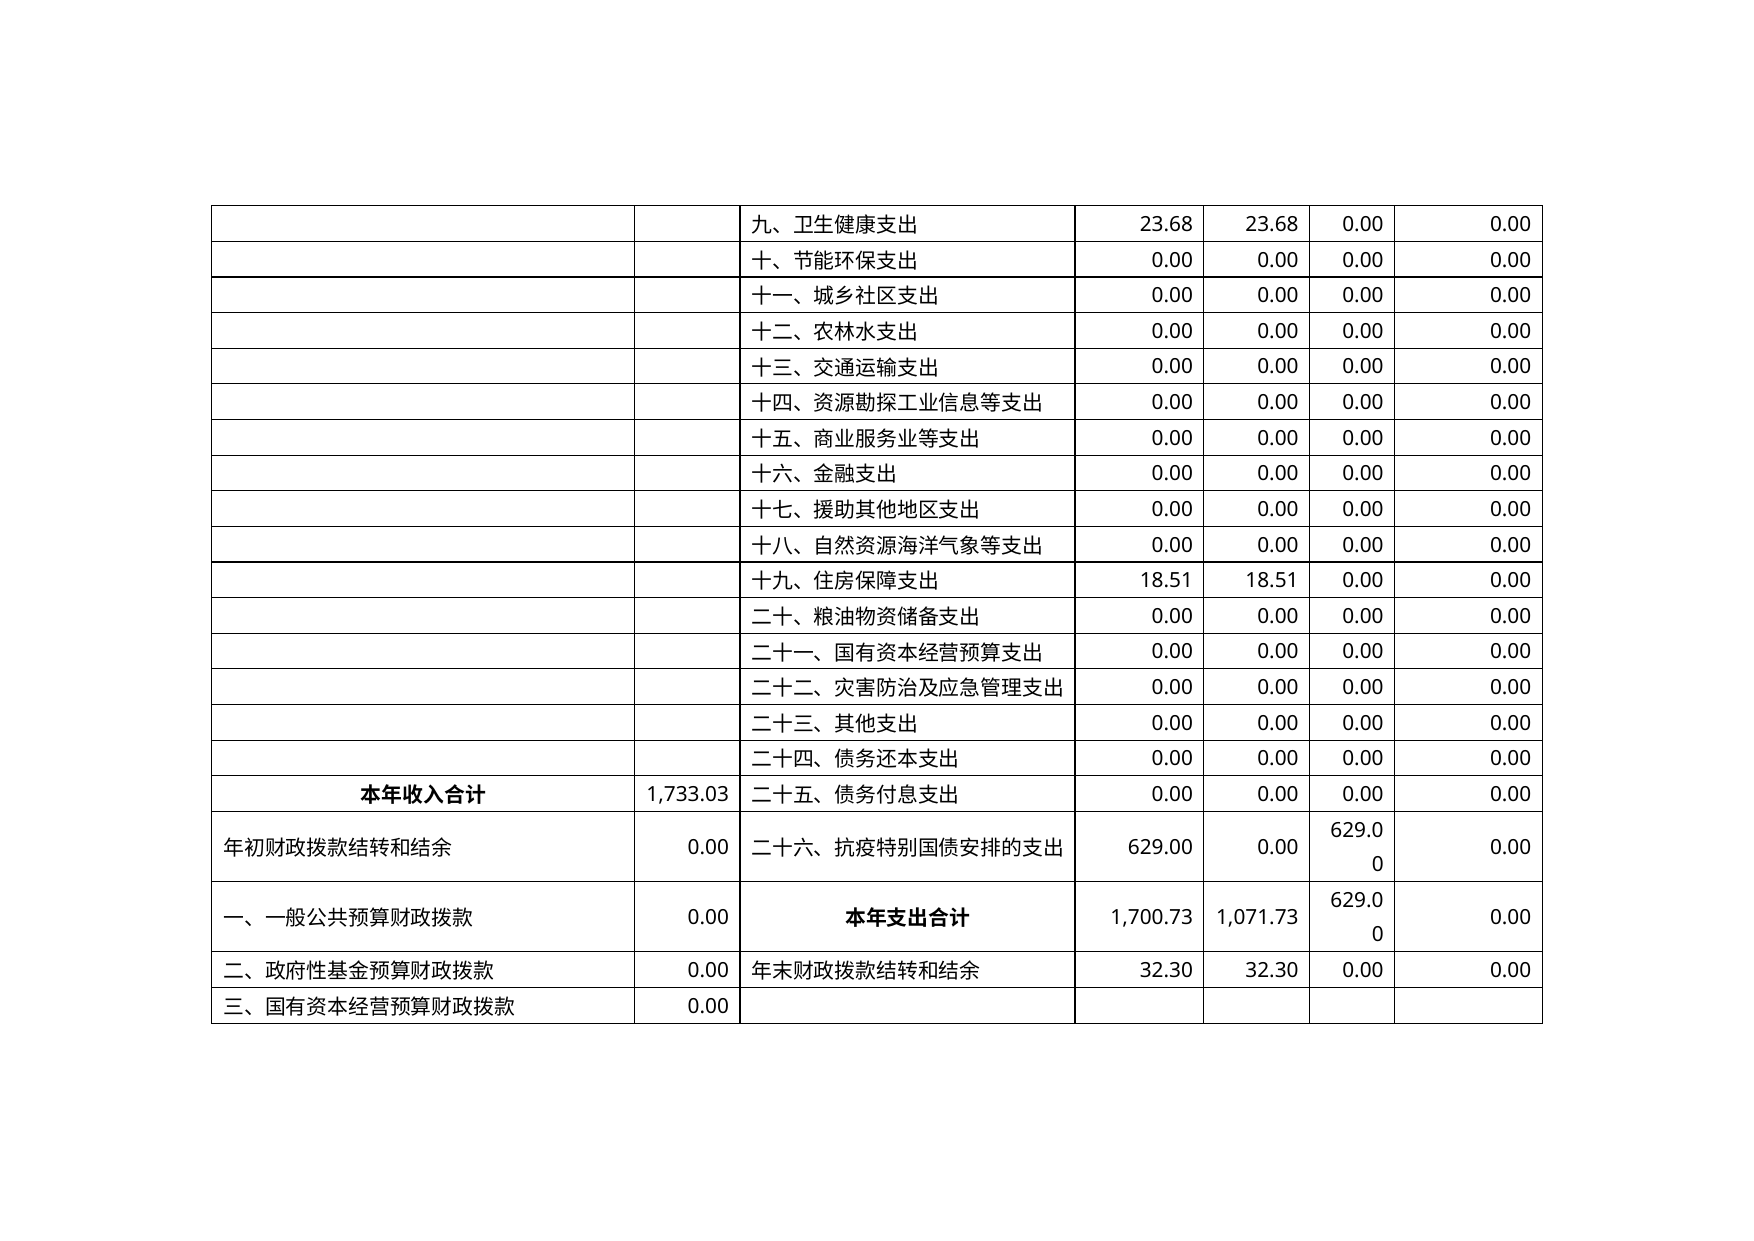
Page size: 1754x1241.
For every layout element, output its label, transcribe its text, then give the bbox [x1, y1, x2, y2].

table_cell 十四、资源勘探工业信息等支出 [741, 384, 1074, 419]
table_cell [212, 491, 634, 526]
table_cell 0.00 [635, 952, 739, 987]
table_cell [1395, 988, 1542, 1022]
table_cell 年初财政拨款结转和结余 [212, 812, 634, 881]
table_cell 0.00 [1310, 313, 1394, 348]
table_cell 一、一般公共预算财政拨款 [212, 882, 634, 951]
table_cell 0.00 [1076, 598, 1203, 633]
table_cell 0.00 [1395, 278, 1542, 312]
table_cell 0.00 [1395, 349, 1542, 383]
table_cell 0.00 [1076, 420, 1203, 454]
table_cell [212, 384, 634, 419]
table_cell 0.00 [1395, 598, 1542, 633]
table_cell 23.68 [1204, 206, 1309, 241]
table_cell [212, 420, 634, 454]
table_cell [212, 206, 634, 241]
table_cell [635, 741, 739, 775]
table_cell [635, 456, 739, 490]
table_cell [635, 278, 739, 312]
table_cell 1,733.03 [635, 776, 739, 811]
table_cell [212, 456, 634, 490]
table_cell 二、政府性基金预算财政拨款 [212, 952, 634, 987]
table_cell 0.00 [1204, 741, 1309, 775]
table_cell 0.00 [1310, 420, 1394, 454]
table_cell 0.00 [1076, 242, 1203, 276]
table_cell 32.30 [1076, 952, 1203, 987]
table_cell 0.00 [1076, 384, 1203, 419]
table_cell 0.00 [1310, 491, 1394, 526]
table_cell 本年支出合计 [741, 882, 1074, 951]
table_cell [1204, 988, 1309, 1022]
table_cell 629.00 [1310, 882, 1394, 951]
table_cell 0.00 [1395, 812, 1542, 881]
table_cell 18.51 [1076, 563, 1203, 597]
table_cell 二十、粮油物资储备支出 [741, 598, 1074, 633]
table_cell [212, 349, 634, 383]
table_cell 0.00 [1204, 776, 1309, 811]
table_cell 0.00 [1076, 527, 1203, 561]
table_cell 二十三、其他支出 [741, 705, 1074, 739]
table_cell 0.00 [1204, 491, 1309, 526]
table_cell 0.00 [1204, 812, 1309, 881]
table_cell 0.00 [1395, 456, 1542, 490]
table_cell 32.30 [1204, 952, 1309, 987]
table_cell [635, 349, 739, 383]
table_cell 0.00 [1204, 242, 1309, 276]
table_cell 0.00 [1395, 634, 1542, 668]
table_cell 0.00 [1310, 669, 1394, 704]
table_cell 0.00 [1076, 634, 1203, 668]
table_cell 0.00 [1076, 705, 1203, 739]
table_cell 1,700.73 [1076, 882, 1203, 951]
table_cell [212, 598, 634, 633]
table_cell [635, 491, 739, 526]
table_cell 0.00 [1204, 634, 1309, 668]
table_cell 0.00 [1310, 952, 1394, 987]
table_cell 0.00 [1395, 384, 1542, 419]
table_cell [212, 242, 634, 276]
table_cell 0.00 [1395, 563, 1542, 597]
table_cell 1,071.73 [1204, 882, 1309, 951]
table_cell 二十二、灾害防治及应急管理支出 [741, 669, 1074, 704]
table_cell 0.00 [1310, 705, 1394, 739]
table_cell 0.00 [1395, 420, 1542, 454]
table_cell 0.00 [1204, 705, 1309, 739]
table_cell 十九、住房保障支出 [741, 563, 1074, 597]
table_cell 0.00 [635, 812, 739, 881]
table_cell 0.00 [1310, 278, 1394, 312]
table_cell 0.00 [1310, 634, 1394, 668]
table_cell 0.00 [1310, 563, 1394, 597]
table_cell 0.00 [1395, 776, 1542, 811]
table_cell 0.00 [1395, 741, 1542, 775]
table_cell [635, 705, 739, 739]
table_cell [635, 384, 739, 419]
table_cell 23.68 [1076, 206, 1203, 241]
table_cell 二十一、国有资本经营预算支出 [741, 634, 1074, 668]
table_cell 629.00 [1076, 812, 1203, 881]
table_cell [212, 705, 634, 739]
table_cell [212, 634, 634, 668]
table_cell 二十五、债务付息支出 [741, 776, 1074, 811]
table_cell 0.00 [1076, 776, 1203, 811]
table_cell [212, 527, 634, 561]
table_cell 二十四、债务还本支出 [741, 741, 1074, 775]
table_cell [635, 420, 739, 454]
table_cell 0.00 [1310, 206, 1394, 241]
table_cell 629.00 [1310, 812, 1394, 881]
table_cell 0.00 [1395, 882, 1542, 951]
table_cell [635, 598, 739, 633]
table_cell [212, 313, 634, 348]
table_cell 0.00 [1310, 242, 1394, 276]
table_cell 十一、城乡社区支出 [741, 278, 1074, 312]
table_cell 0.00 [1395, 242, 1542, 276]
table_cell 0.00 [1204, 420, 1309, 454]
table_cell 0.00 [635, 988, 739, 1022]
table_cell 十三、交通运输支出 [741, 349, 1074, 383]
table_cell 0.00 [1310, 741, 1394, 775]
table_cell 0.00 [1076, 491, 1203, 526]
table_cell [1310, 988, 1394, 1022]
table_cell 0.00 [635, 882, 739, 951]
table_cell 0.00 [1395, 313, 1542, 348]
table_cell [212, 669, 634, 704]
table_cell 0.00 [1076, 278, 1203, 312]
table_cell [212, 278, 634, 312]
table_cell 0.00 [1076, 456, 1203, 490]
table_cell 十八、自然资源海洋气象等支出 [741, 527, 1074, 561]
table_cell 0.00 [1204, 349, 1309, 383]
table_cell [635, 313, 739, 348]
table_cell 0.00 [1310, 527, 1394, 561]
table_cell 0.00 [1076, 669, 1203, 704]
table_cell [212, 563, 634, 597]
table_cell 0.00 [1395, 206, 1542, 241]
table_cell 0.00 [1310, 776, 1394, 811]
table_cell [635, 634, 739, 668]
table_cell 十五、商业服务业等支出 [741, 420, 1074, 454]
table_cell [741, 988, 1074, 1022]
table_cell [635, 242, 739, 276]
table_cell 0.00 [1310, 598, 1394, 633]
table_cell [635, 206, 739, 241]
table_cell 十七、援助其他地区支出 [741, 491, 1074, 526]
table_cell 十、节能环保支出 [741, 242, 1074, 276]
table_cell 0.00 [1395, 491, 1542, 526]
table_cell 18.51 [1204, 563, 1309, 597]
table_cell 0.00 [1204, 278, 1309, 312]
table_cell 本年收入合计 [212, 776, 634, 811]
table_cell [635, 563, 739, 597]
table_cell 三、国有资本经营预算财政拨款 [212, 988, 634, 1022]
table_cell 0.00 [1204, 384, 1309, 419]
table_cell 年末财政拨款结转和结余 [741, 952, 1074, 987]
table_cell 0.00 [1076, 349, 1203, 383]
table_cell 九、卫生健康支出 [741, 206, 1074, 241]
table_cell 0.00 [1204, 527, 1309, 561]
table_cell 0.00 [1310, 456, 1394, 490]
table_cell 0.00 [1310, 384, 1394, 419]
table_cell 0.00 [1395, 669, 1542, 704]
table_cell [635, 527, 739, 561]
table_cell 0.00 [1076, 741, 1203, 775]
table_cell [212, 741, 634, 775]
table_cell 0.00 [1204, 313, 1309, 348]
table_cell 0.00 [1395, 527, 1542, 561]
table_cell 0.00 [1310, 349, 1394, 383]
table_cell 0.00 [1076, 313, 1203, 348]
table_cell [635, 669, 739, 704]
table_cell 十六、金融支出 [741, 456, 1074, 490]
table_cell 0.00 [1204, 669, 1309, 704]
table_cell 0.00 [1395, 705, 1542, 739]
table_cell 0.00 [1204, 598, 1309, 633]
table_cell 0.00 [1204, 456, 1309, 490]
table_cell 二十六、抗疫特别国债安排的支出 [741, 812, 1074, 881]
table_cell 十二、农林水支出 [741, 313, 1074, 348]
table_cell 0.00 [1395, 952, 1542, 987]
table_cell [1076, 988, 1203, 1022]
